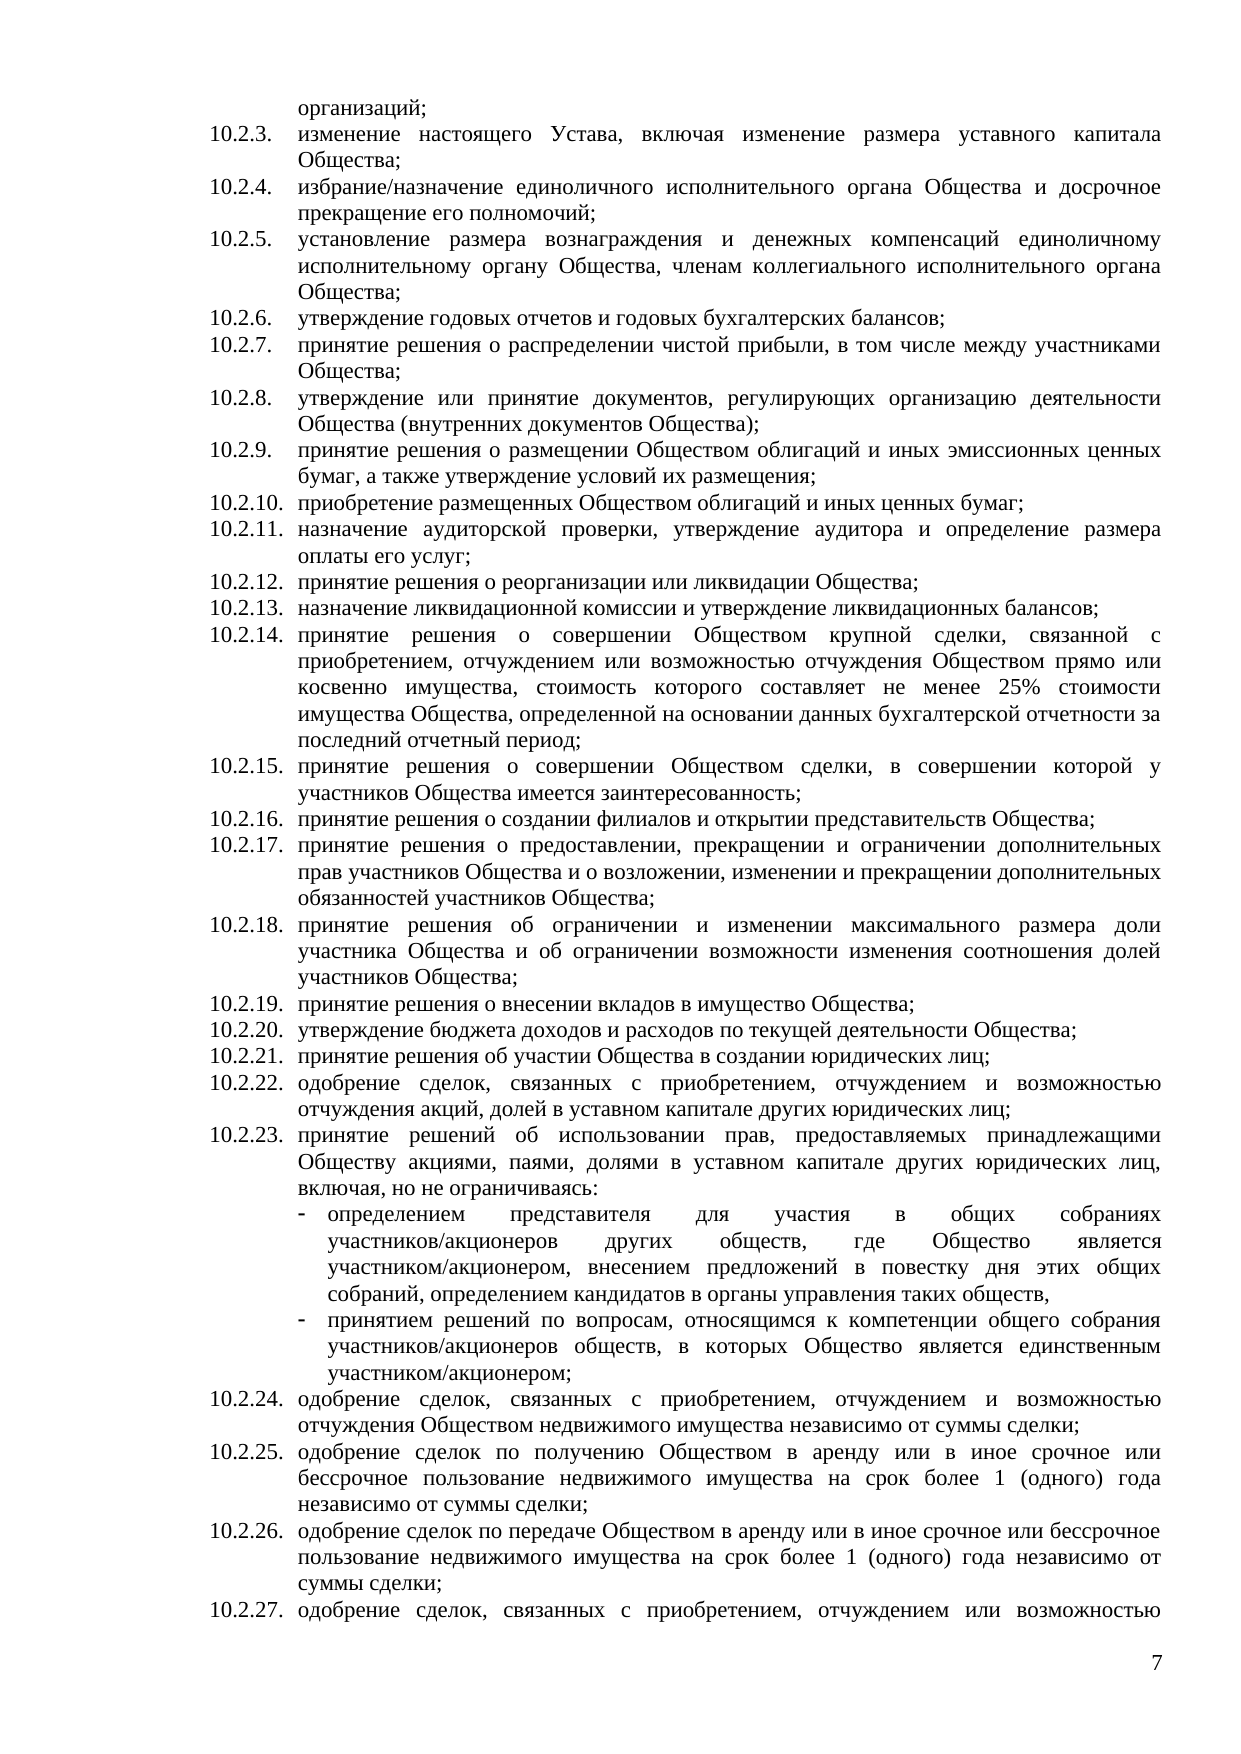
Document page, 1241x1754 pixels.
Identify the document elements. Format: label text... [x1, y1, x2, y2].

list принятие решения о распределении чистой прибыли, в том числе между участниками Общества; [209, 331, 1162, 383]
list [209, 1596, 1162, 1622]
list приобретение размещенных Обществом облигаций и иных ценных бумаг; [209, 489, 1162, 515]
list назначение аудиторской проверки, утверждение аудитора и определение размера оплаты его услуг; [209, 515, 1162, 568]
list одобрение сделок, связанных с приобретением, отчуждением и возможностью отчуждения Обществом недвижимого имущества независимо от суммы сделки; [209, 1385, 1162, 1438]
list принятие решения о внесении вкладов в имущество Общества; [209, 990, 1162, 1016]
list принятие решения о создании филиалов и открытии представительств Общества; [209, 805, 1162, 832]
list установление размера вознаграждения и денежных компенсаций единоличному исполнительному органу Общества, членам коллегиального исполнительного органа Общества; [209, 225, 1162, 304]
list утверждение бюджета доходов и расходов по текущей деятельности Общества; [209, 1016, 1162, 1042]
list определением представителя для участия в общих собраниях участников/акционеров других обществ, где Общество является участником/акционером, внесением предложений в повестку дня этих общих собраний, определением кандидатов в органы управления таких обществ, [298, 1201, 1162, 1306]
list назначение ликвидационной комиссии и утверждение ликвидационных балансов; [209, 594, 1162, 621]
list изменение настоящего Устава, включая изменение размера уставного капитала Общества; [209, 120, 1162, 173]
list принятие решения о совершении Обществом сделки, в совершении которой у участников Общества имеется заинтересованность; [209, 752, 1162, 805]
list избрание/назначение единоличного исполнительного органа Общества и досрочное прекращение его полномочий; [209, 173, 1162, 225]
list принятие решения об ограничении и изменении максимального размера доли участника Общества и об ограничении возможности изменения соотношения долей участников Общества; [209, 911, 1162, 990]
list принятие решения о размещении Обществом облигаций и иных эмиссионных ценных бумаг, а также утверждение условий их размещения; [209, 436, 1162, 489]
list принятие решений об использовании прав, предоставляемых принадлежащими Обществу акциями, паями, долями в уставном капитале других юридических лиц, включая, но не ограничиваясь: [209, 1121, 1162, 1201]
list одобрение сделок по передаче Обществом в аренду или в иное срочное или бессрочное пользование недвижимого имущества на срок более 1 (одного) года независимо от суммы сделки; [209, 1517, 1162, 1596]
list утверждение годовых отчетов и годовых бухгалтерских балансов; [209, 304, 1162, 331]
list утверждение или принятие документов, регулирующих организацию деятельности Общества (внутренних документов Общества); [209, 383, 1162, 436]
list одобрение сделок по получению Обществом в аренду или в иное срочное или бессрочное пользование недвижимого имущества на срок более 1 (одного) года независимо от суммы сделки; [209, 1438, 1162, 1517]
list принятие решения об участии Общества в создании юридических лиц; [209, 1042, 1162, 1069]
list принятие решения о совершении Обществом крупной сделки, связанной с приобретением, отчуждением или возможностью отчуждения Обществом прямо или косвенно имущества, стоимость которого составляет не менее 25% стоимости имущества Общества, определенной на основании данных бухгалтерской отчетности за последний отчетный период; [209, 621, 1162, 752]
list одобрение сделок, связанных с приобретением, отчуждением и возможностью отчуждения акций, долей в уставном капитале других юридических лиц; [209, 1069, 1162, 1121]
list принятие решения о предоставлении, прекращении и ограничении дополнительных прав участников Общества и о возложении, изменении и прекращении дополнительных обязанностей участников Общества; [209, 832, 1162, 911]
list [209, 94, 1162, 120]
list принятие решения о реорганизации или ликвидации Общества; [209, 568, 1162, 594]
list принятием решений по вопросам, относящимся к компетенции общего собрания участников/акционеров обществ, в которых Общество является единственным участником/акционером; [298, 1306, 1162, 1385]
